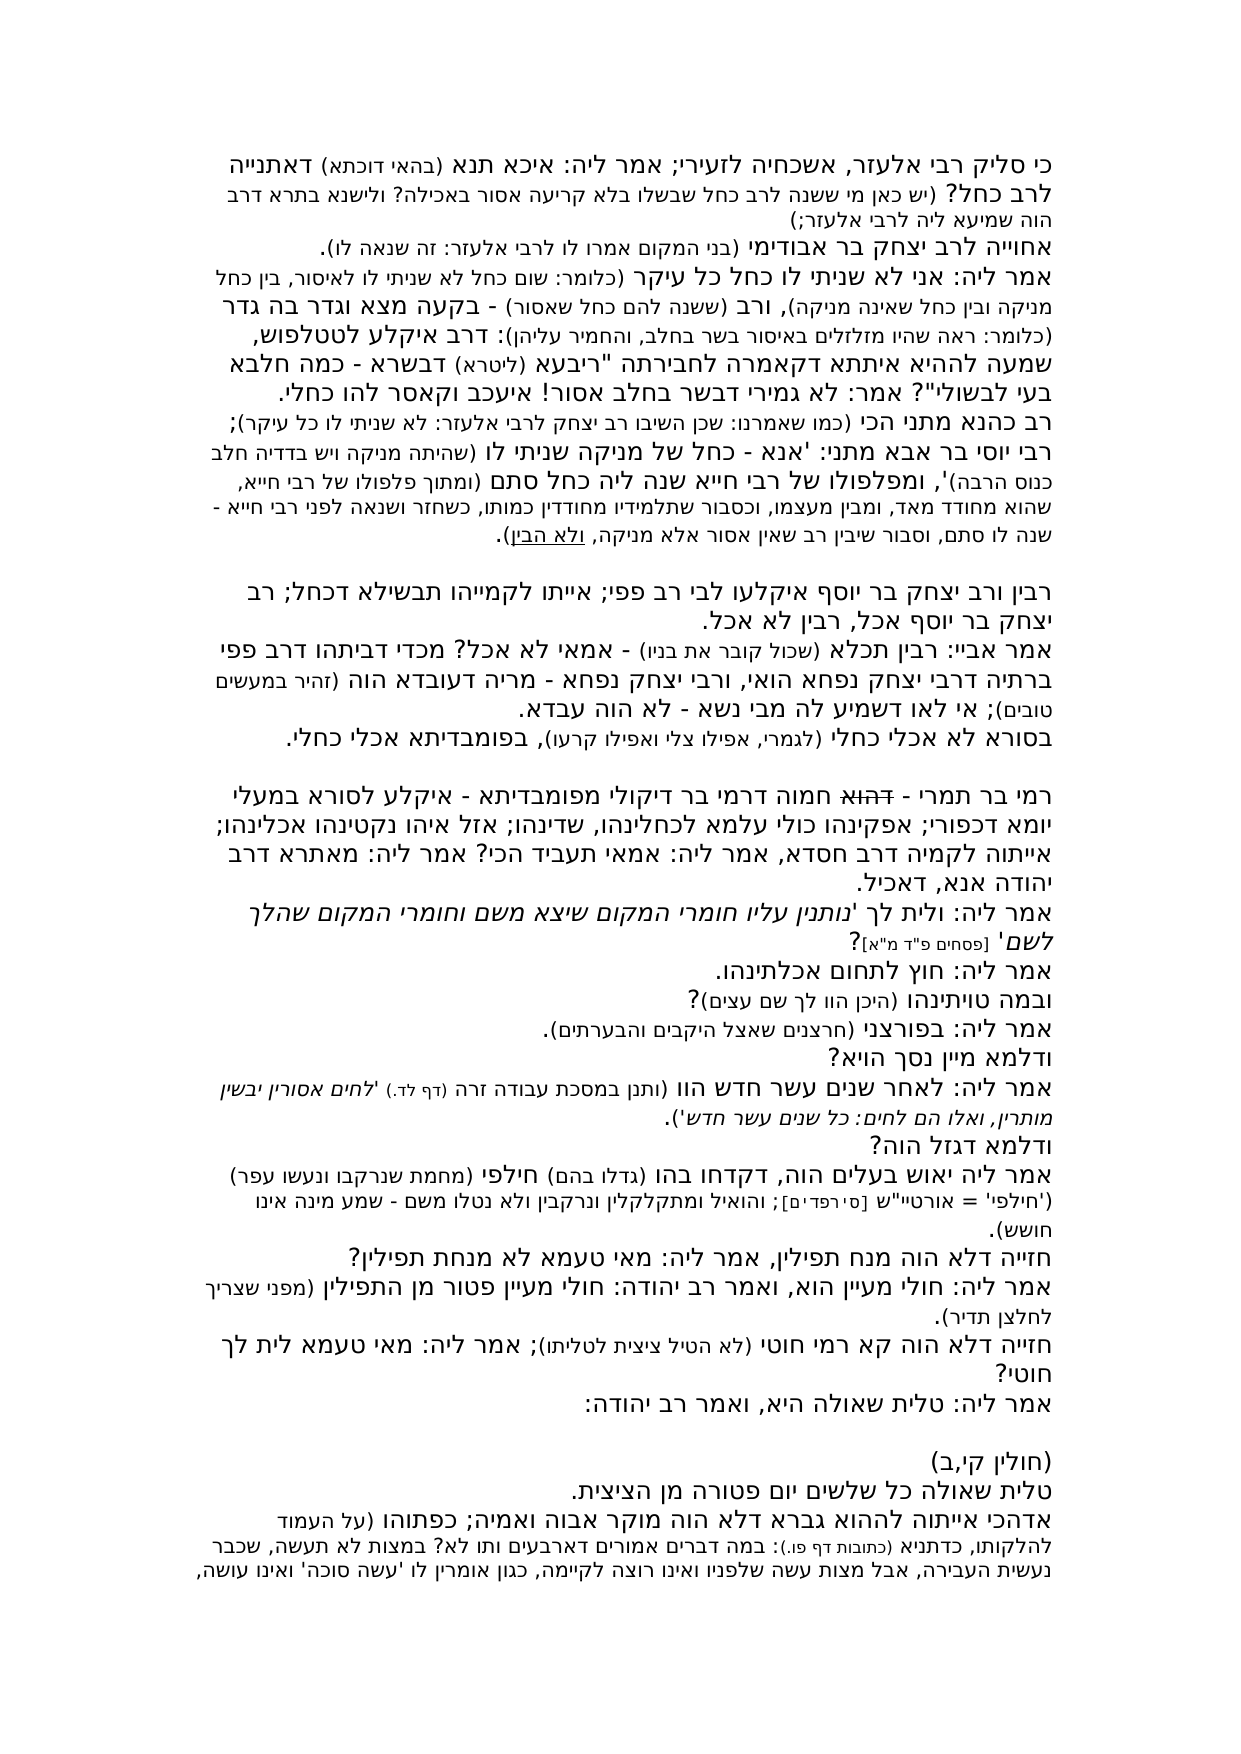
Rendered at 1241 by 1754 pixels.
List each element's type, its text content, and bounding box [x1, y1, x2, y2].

text חזייה דלא הוה מנח תפילין, אמר ליה: מאי טעמא לא מנחת תפילין? [187, 1243, 1053, 1272]
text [187, 1505, 1053, 1583]
text אמר ליה: ולית לך 'נותנין עליו חומרי המקום שיצא משם וחומרי המקום שהלך לשם' [פסחים פ"ד מ"א]? [187, 898, 1053, 956]
text אחוייה לרב יצחק בר אבודימי (בני המקום אמרו לו לרבי אלעזר: זה שנאה לו). [187, 233, 1053, 262]
text בסורא לא אכלי כחלי (לגמרי, אפילו צלי ואפילו קרעו), בפומבדיתא אכלי כחלי. [187, 723, 1053, 752]
text אמר ליה: אני לא שניתי לו כחל כל עיקר (כלומר: שום כחל לא שניתי לו לאיסור, בין כחל מניקה ובין כחל שאינה מניקה), ורב (ששנה להם כחל שאסור) - בקעה מצא וגדר בה גדר (כלומר: ראה שהיו מזלזלים באיסור בשר בחלב, והחמיר עליהן): דרב איקלע לטטלפוש, שמעה לההיא איתתא דקאמרה לחבירתה "ריבעא (ליטרא) דבשרא - כמה חלבא בעי לבשולי"? אמר: לא גמירי דבשר בחלב אסור! איעכב וקאסר להו כחלי. [187, 262, 1053, 408]
text אמר ליה: טלית שאולה היא, ואמר רב יהודה: [187, 1389, 1053, 1418]
text אמר ליה יאוש בעלים הוה, דקדחו בהו (גדלו בהם) חילפי (מחמת שנרקבו ונעשו עפר) ('חילפי' = אורטיי"ש [סירפדים]; והואיל ומתקלקלין ונרקבין ולא נטלו משם - שמע מינה אינו חושש). [187, 1160, 1053, 1243]
text אמר ליה: חוץ לתחום אכלתינהו. [187, 956, 1053, 985]
text רמי בר תמרי - דהוא חמוה דרמי בר דיקולי מפומבדיתא - איקלע לסורא במעלי יומא דכפורי; אפקינהו כולי עלמא לכחלינהו, שדינהו; אזל איהו נקטינהו אכלינהו; אייתוה לקמיה דרב חסדא, אמר ליה: אמאי תעביד הכי? אמר ליה: מאתרא דרב יהודה אנא, דאכיל. [187, 781, 1053, 898]
text אמר אביי: רבין תכלא (שכול קובר את בניו) - אמאי לא אכל? מכדי דביתהו דרב פפי ברתיה דרבי יצחק נפחא הואי, ורבי יצחק נפחא - מריה דעובדא הוה (זהיר במעשים טובים); אי לאו דשמיע לה מבי נשא - לא הוה עבדא. [187, 636, 1053, 723]
text ודלמא מיין נסך הויא? [187, 1043, 1053, 1073]
text (חולין קי,ב) [187, 1447, 1053, 1476]
text רבי יוסי בר אבא מתני: 'אנא - כחל של מניקה שניתי לו (שהיתה מניקה ויש בדדיה חלב כנוס הרבה)', ומפלפולו של רבי חייא שנה ליה כחל סתם (ומתוך פלפולו של רבי חייא, שהוא מחודד מאד, ומבין מעצמו, וכסבור שתלמידיו מחודדין כמותו, כשחזר ושנאה לפני רבי חייא - שנה לו סתם, וסבור שיבין רב שאין אסור אלא מניקה, ולא הבין). [187, 437, 1053, 548]
text ודלמא דגזל הוה? [187, 1131, 1053, 1160]
text רב כהנא מתני הכי (כמו שאמרנו: שכן השיבו רב יצחק לרבי אלעזר: לא שניתי לו כל עיקר); [187, 408, 1053, 437]
text טלית שאולה כל שלשים יום פטורה מן הציצית. [187, 1476, 1053, 1505]
text אמר ליה: חולי מעיין הוא, ואמר רב יהודה: חולי מעיין פטור מן התפילין (מפני שצריך לחלצן תדיר). [187, 1272, 1053, 1330]
text אמר ליה: בפורצני (חרצנים שאצל היקבים והבערתים). [187, 1014, 1053, 1043]
text אמר ליה: לאחר שנים עשר חדש הוו (ותנן במסכת עבודה זרה (דף לד.) 'לחים אסורין יבשין מותרין, ואלו הם לחים: כל שנים עשר חדש'). [187, 1073, 1053, 1131]
text כי סליק רבי אלעזר, אשכחיה לזעירי; אמר ליה: איכא תנא (בהאי דוכתא) דאתנייה לרב כחל? (יש כאן מי ששנה לרב כחל שבשלו בלא קריעה אסור באכילה? ולישנא בתרא דרב הוה שמיעא ליה לרבי אלעזר;) [187, 150, 1053, 233]
text ובמה טויתינהו (היכן הוו לך שם עצים)? [187, 985, 1053, 1014]
text רבין ורב יצחק בר יוסף איקלעו לבי רב פפי; אייתו לקמייהו תבשילא דכחל; רב יצחק בר יוסף אכל, רבין לא אכל. [187, 577, 1053, 636]
text חזייה דלא הוה קא רמי חוטי (לא הטיל ציצית לטליתו); אמר ליה: מאי טעמא לית לך חוטי? [187, 1330, 1053, 1389]
